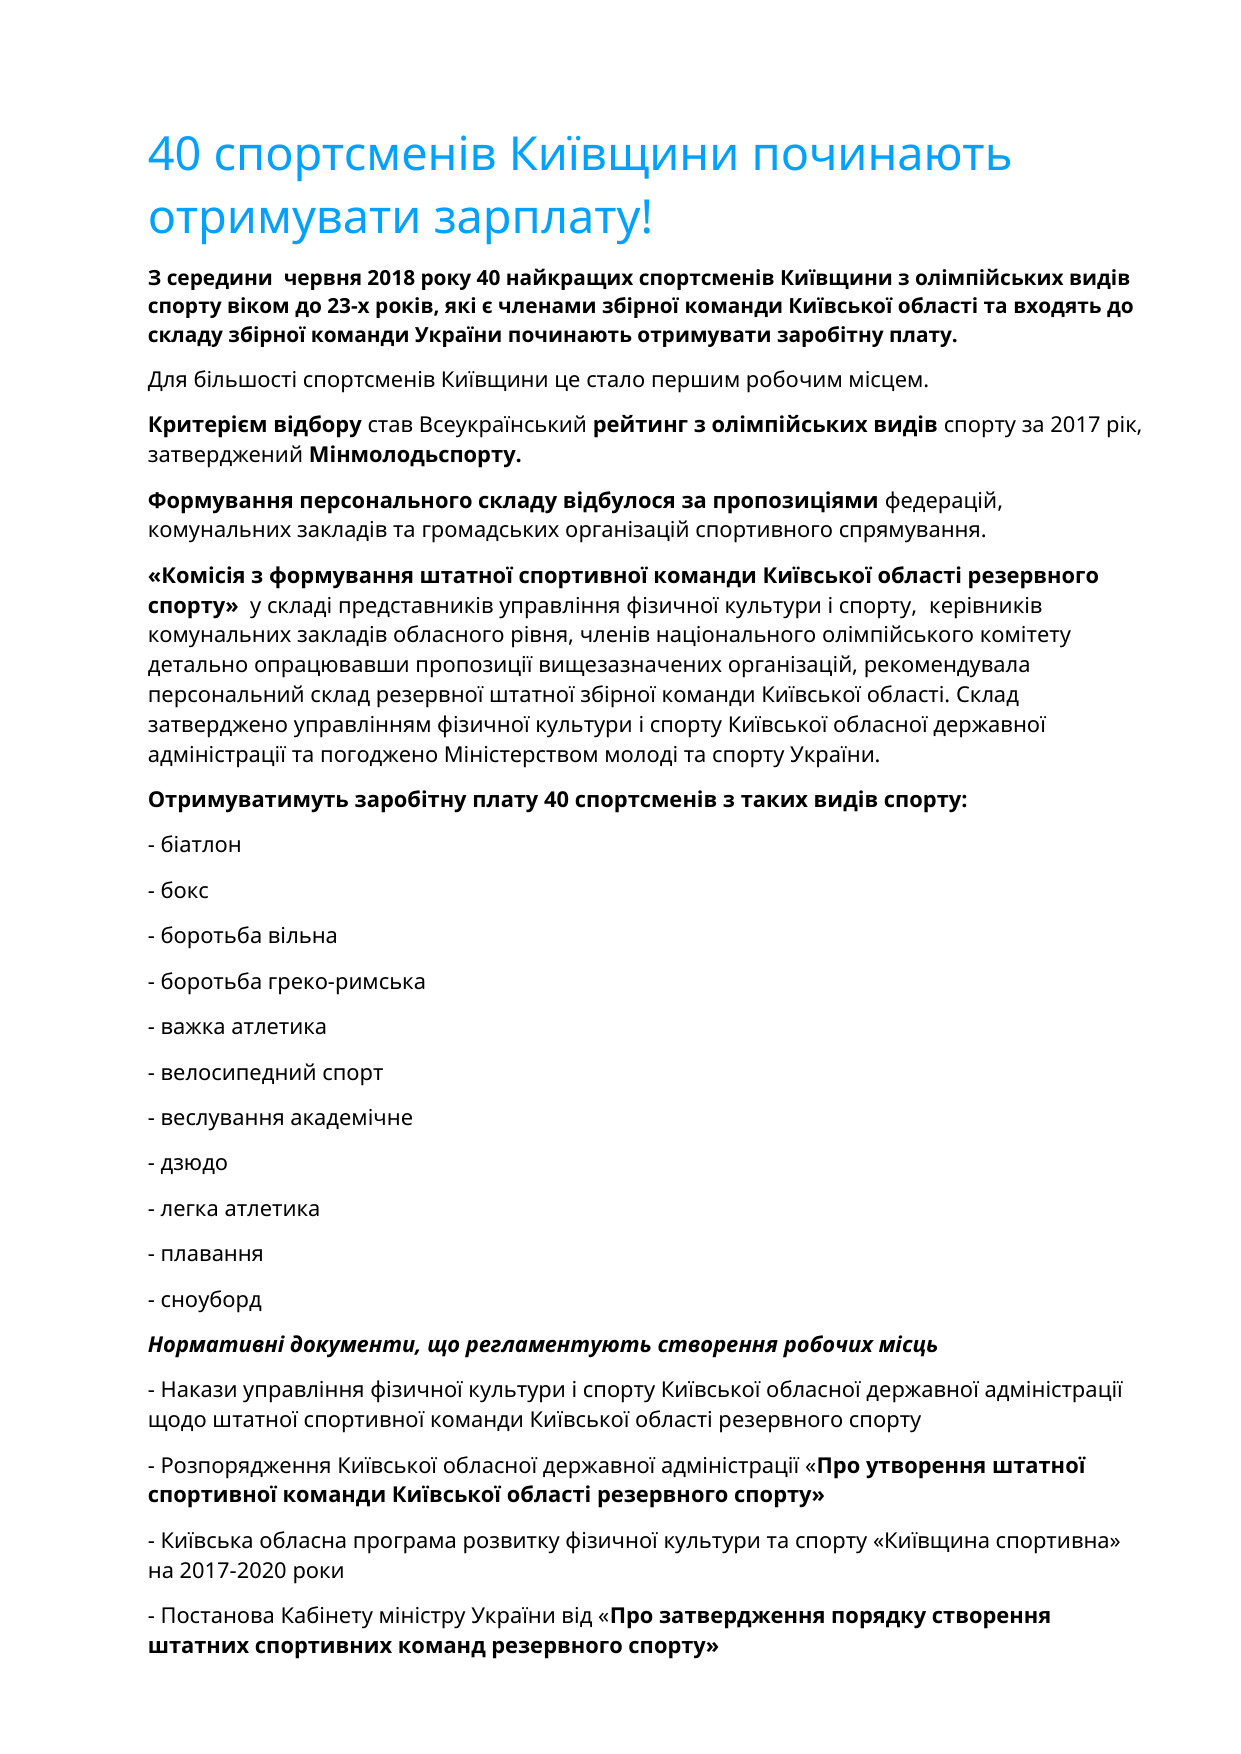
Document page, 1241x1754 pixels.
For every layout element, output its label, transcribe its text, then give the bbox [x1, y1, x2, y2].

text - боротьба вільна [148, 920, 1152, 950]
text - Накази управління фізичної культури і спорту Київської обласної державної адміністрації щодо штатної спортивної команди Київської області резервного спорту [148, 1374, 1152, 1434]
text Отримуватимуть заробітну плату 40 спортсменів з таких видів спорту: [148, 784, 1152, 814]
text 40 спортсменів Київщини починають отримувати зарплату! [148, 120, 1152, 247]
text Формування персонального складу відбулося за пропозиціями федерацій, комунальних закладів та громадських організацій спортивного спрямування. [148, 485, 1152, 544]
text - важка атлетика [148, 1011, 1152, 1041]
text - плавання [148, 1238, 1152, 1268]
text Критерієм відбору став Всеукраїнський рейтинг з олімпійських видів спорту за 2017 рік, затверджений Мінмолодьспорту. [148, 409, 1152, 469]
text - боротьба греко-римська [148, 966, 1152, 996]
text - велосипедний спорт [148, 1057, 1152, 1086]
text - дзюдо [148, 1147, 1152, 1177]
text - Київська обласна програма розвитку фізичної культури та спорту «Київщина спортивна» на 2017-2020 роки [148, 1525, 1152, 1584]
text З середини червня 2018 року 40 найкращих спортсменів Київщини з олімпійських видів спорту віком до 23-х років, які є членами збірної команди Київської області та входять до складу збірної команди України починають отримувати заробітну плату. [148, 263, 1152, 348]
text - веслування академічне [148, 1102, 1152, 1132]
text «Комісія з формування штатної спортивної команди Київської області резервного спорту» у складі представників управління фізичної культури і спорту, керівників комунальних закладів обласного рівня, членів національного олімпійського комітету детально опрацювавши пропозиції вищезазначених організацій, рекомендувала персональний склад резервної штатної збірної команди Київської області. Склад затверджено управлінням фізичної культури і спорту Київської обласної державної адміністрації та погоджено Міністерством молоді та спорту України. [148, 560, 1152, 768]
text Для більшості спортсменів Київщини це стало першим робочим місцем. [148, 364, 1152, 394]
text - бокс [148, 875, 1152, 905]
text Нормативні документи, що регламентують створення робочих місць [148, 1329, 1152, 1359]
text - сноуборд [148, 1284, 1152, 1313]
text - біатлон [148, 829, 1152, 859]
text - легка атлетика [148, 1193, 1152, 1223]
text - Розпорядження Київської обласної державної адміністрації «Про утворення штатної спортивної команди Київської області резервного спорту» [148, 1450, 1152, 1509]
text - Постанова Кабінету міністру України від «Про затвердження порядку створення штатних спортивних команд резервного спорту» [148, 1600, 1152, 1660]
